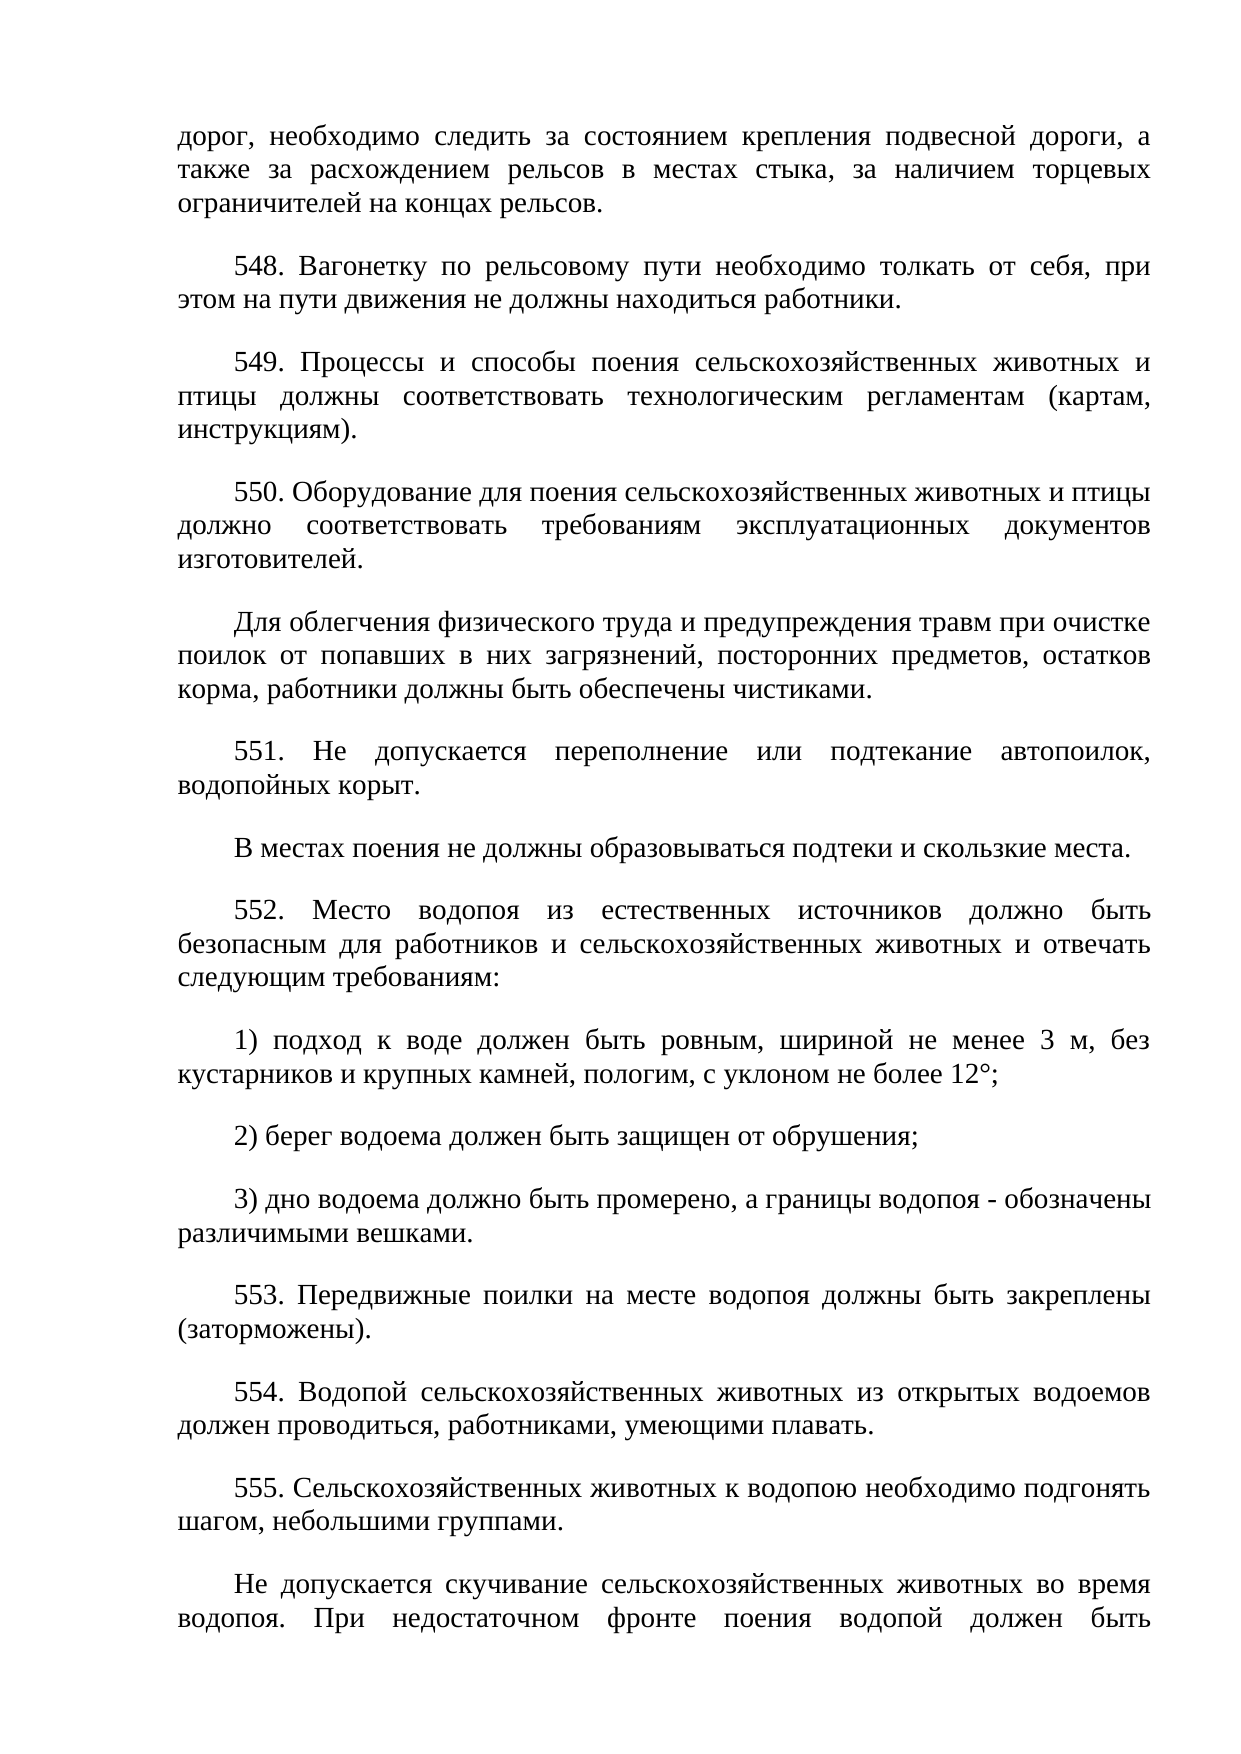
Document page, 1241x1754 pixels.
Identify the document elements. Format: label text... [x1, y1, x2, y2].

text 3) дно водоема должно быть промерено, а границы водопоя - обозначены различимыми вешками. [177, 1181, 1152, 1248]
text 552. Место водопоя из естественных источников должно быть безопасным для работников и сельскохозяйственных животных и отвечать следующим требованиям: [177, 892, 1152, 993]
text 553. Передвижные поилки на месте водопоя должны быть закреплены (заторможены). [177, 1277, 1152, 1344]
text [177, 118, 1152, 219]
text 554. Водопой сельскохозяйственных животных из открытых водоемов должен проводиться, работниками, умеющими плавать. [177, 1374, 1152, 1441]
text 1) подход к воде должен быть ровным, шириной не менее 3 м, без кустарников и крупных камней, пологим, с уклоном не более 12°; [177, 1022, 1152, 1089]
text Для облегчения физического труда и предупреждения травм при очистке поилок от попавших в них загрязнений, посторонних предметов, остатков корма, работники должны быть обеспечены чистиками. [177, 604, 1152, 704]
text 550. Оборудование для поения сельскохозяйственных животных и птицы должно соответствовать требованиям эксплуатационных документов изготовителей. [177, 474, 1152, 574]
text 548. Вагонетку по рельсовому пути необходимо толкать от себя, при этом на пути движения не должны находиться работники. [177, 248, 1152, 315]
text 551. Не допускается переполнение или подтекание автопоилок, водопойных корыт. [177, 733, 1152, 801]
text 555. Сельскохозяйственных животных к водопою необходимо подгонять шагом, небольшими группами. [177, 1470, 1152, 1537]
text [177, 1566, 1152, 1633]
text В местах поения не должны образовываться подтеки и скользкие места. [177, 830, 1152, 863]
text 2) берег водоема должен быть защищен от обрушения; [177, 1118, 1152, 1152]
text 549. Процессы и способы поения сельскохозяйственных животных и птицы должны соответствовать технологическим регламентам (картам, инструкциям). [177, 344, 1152, 445]
